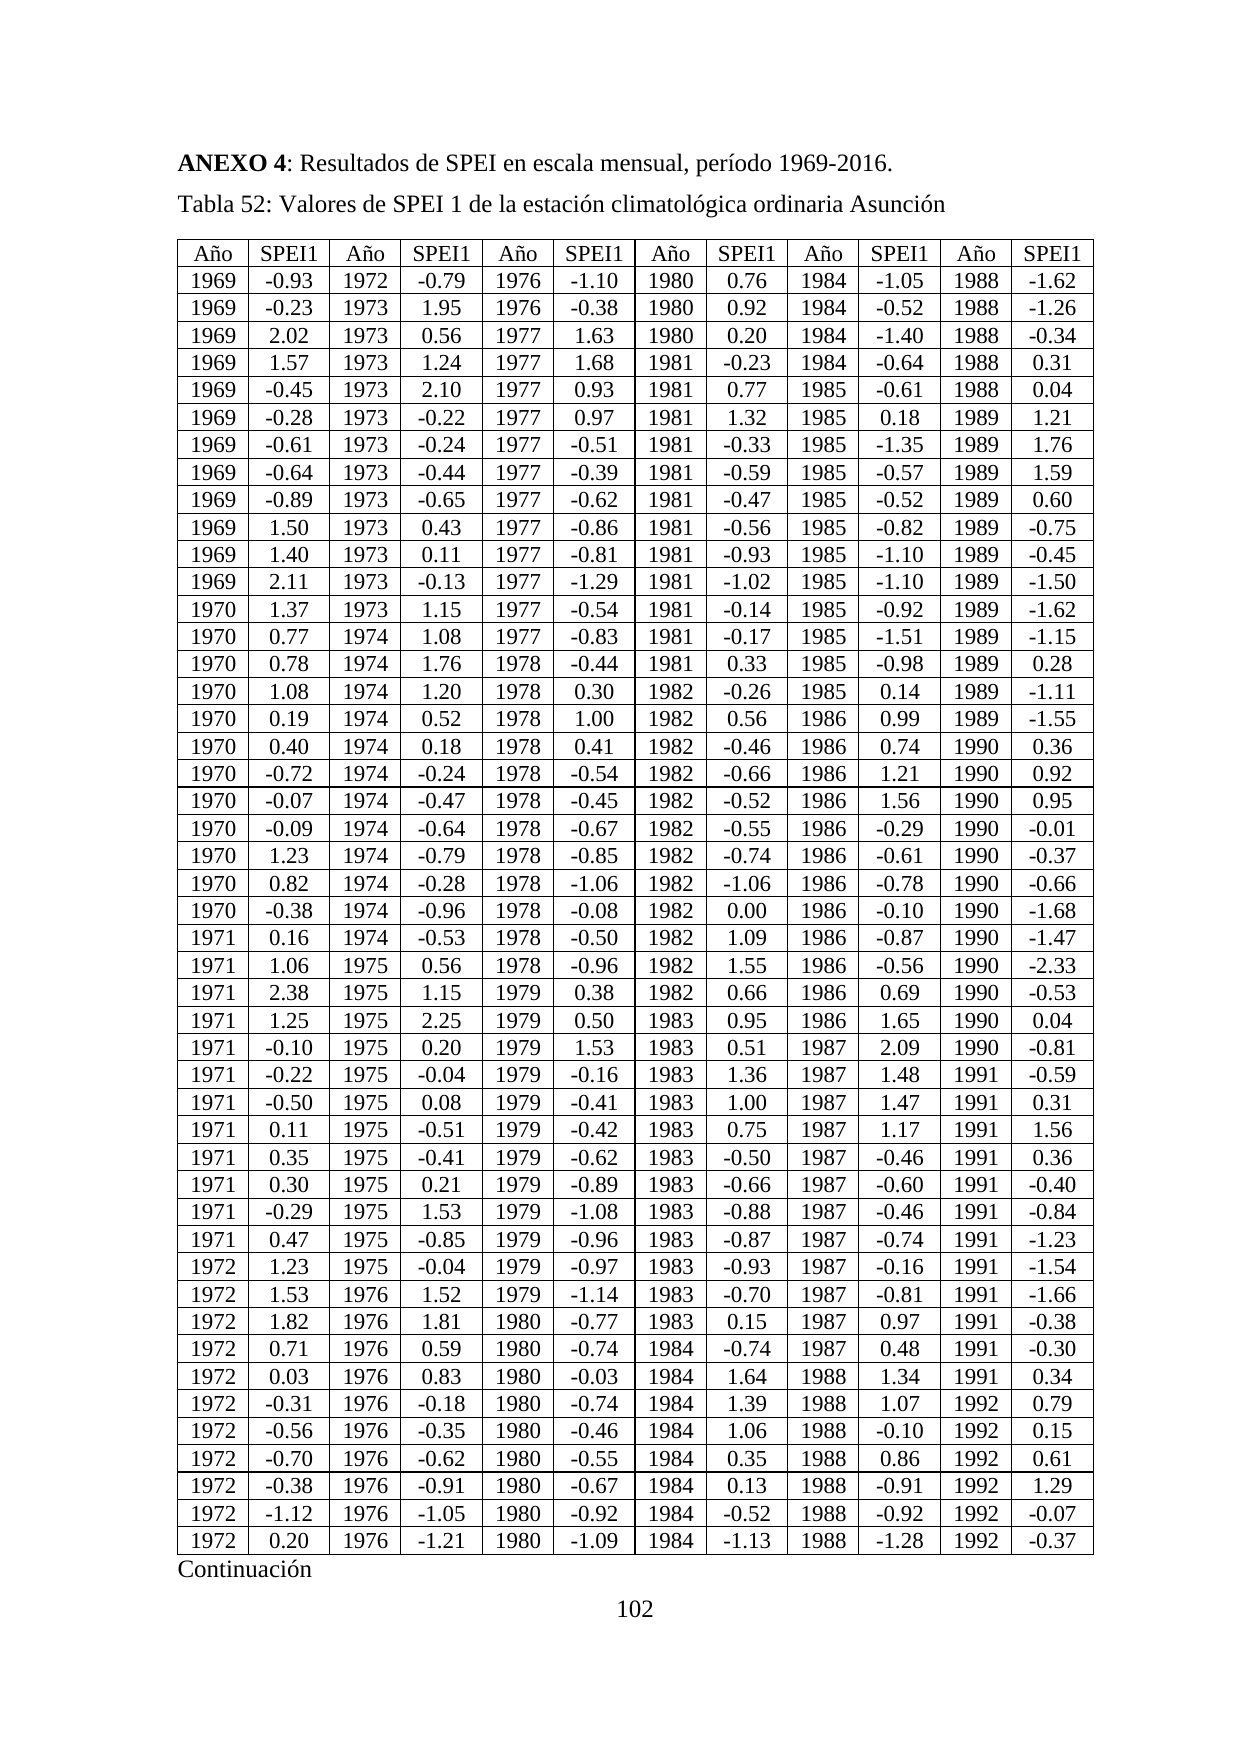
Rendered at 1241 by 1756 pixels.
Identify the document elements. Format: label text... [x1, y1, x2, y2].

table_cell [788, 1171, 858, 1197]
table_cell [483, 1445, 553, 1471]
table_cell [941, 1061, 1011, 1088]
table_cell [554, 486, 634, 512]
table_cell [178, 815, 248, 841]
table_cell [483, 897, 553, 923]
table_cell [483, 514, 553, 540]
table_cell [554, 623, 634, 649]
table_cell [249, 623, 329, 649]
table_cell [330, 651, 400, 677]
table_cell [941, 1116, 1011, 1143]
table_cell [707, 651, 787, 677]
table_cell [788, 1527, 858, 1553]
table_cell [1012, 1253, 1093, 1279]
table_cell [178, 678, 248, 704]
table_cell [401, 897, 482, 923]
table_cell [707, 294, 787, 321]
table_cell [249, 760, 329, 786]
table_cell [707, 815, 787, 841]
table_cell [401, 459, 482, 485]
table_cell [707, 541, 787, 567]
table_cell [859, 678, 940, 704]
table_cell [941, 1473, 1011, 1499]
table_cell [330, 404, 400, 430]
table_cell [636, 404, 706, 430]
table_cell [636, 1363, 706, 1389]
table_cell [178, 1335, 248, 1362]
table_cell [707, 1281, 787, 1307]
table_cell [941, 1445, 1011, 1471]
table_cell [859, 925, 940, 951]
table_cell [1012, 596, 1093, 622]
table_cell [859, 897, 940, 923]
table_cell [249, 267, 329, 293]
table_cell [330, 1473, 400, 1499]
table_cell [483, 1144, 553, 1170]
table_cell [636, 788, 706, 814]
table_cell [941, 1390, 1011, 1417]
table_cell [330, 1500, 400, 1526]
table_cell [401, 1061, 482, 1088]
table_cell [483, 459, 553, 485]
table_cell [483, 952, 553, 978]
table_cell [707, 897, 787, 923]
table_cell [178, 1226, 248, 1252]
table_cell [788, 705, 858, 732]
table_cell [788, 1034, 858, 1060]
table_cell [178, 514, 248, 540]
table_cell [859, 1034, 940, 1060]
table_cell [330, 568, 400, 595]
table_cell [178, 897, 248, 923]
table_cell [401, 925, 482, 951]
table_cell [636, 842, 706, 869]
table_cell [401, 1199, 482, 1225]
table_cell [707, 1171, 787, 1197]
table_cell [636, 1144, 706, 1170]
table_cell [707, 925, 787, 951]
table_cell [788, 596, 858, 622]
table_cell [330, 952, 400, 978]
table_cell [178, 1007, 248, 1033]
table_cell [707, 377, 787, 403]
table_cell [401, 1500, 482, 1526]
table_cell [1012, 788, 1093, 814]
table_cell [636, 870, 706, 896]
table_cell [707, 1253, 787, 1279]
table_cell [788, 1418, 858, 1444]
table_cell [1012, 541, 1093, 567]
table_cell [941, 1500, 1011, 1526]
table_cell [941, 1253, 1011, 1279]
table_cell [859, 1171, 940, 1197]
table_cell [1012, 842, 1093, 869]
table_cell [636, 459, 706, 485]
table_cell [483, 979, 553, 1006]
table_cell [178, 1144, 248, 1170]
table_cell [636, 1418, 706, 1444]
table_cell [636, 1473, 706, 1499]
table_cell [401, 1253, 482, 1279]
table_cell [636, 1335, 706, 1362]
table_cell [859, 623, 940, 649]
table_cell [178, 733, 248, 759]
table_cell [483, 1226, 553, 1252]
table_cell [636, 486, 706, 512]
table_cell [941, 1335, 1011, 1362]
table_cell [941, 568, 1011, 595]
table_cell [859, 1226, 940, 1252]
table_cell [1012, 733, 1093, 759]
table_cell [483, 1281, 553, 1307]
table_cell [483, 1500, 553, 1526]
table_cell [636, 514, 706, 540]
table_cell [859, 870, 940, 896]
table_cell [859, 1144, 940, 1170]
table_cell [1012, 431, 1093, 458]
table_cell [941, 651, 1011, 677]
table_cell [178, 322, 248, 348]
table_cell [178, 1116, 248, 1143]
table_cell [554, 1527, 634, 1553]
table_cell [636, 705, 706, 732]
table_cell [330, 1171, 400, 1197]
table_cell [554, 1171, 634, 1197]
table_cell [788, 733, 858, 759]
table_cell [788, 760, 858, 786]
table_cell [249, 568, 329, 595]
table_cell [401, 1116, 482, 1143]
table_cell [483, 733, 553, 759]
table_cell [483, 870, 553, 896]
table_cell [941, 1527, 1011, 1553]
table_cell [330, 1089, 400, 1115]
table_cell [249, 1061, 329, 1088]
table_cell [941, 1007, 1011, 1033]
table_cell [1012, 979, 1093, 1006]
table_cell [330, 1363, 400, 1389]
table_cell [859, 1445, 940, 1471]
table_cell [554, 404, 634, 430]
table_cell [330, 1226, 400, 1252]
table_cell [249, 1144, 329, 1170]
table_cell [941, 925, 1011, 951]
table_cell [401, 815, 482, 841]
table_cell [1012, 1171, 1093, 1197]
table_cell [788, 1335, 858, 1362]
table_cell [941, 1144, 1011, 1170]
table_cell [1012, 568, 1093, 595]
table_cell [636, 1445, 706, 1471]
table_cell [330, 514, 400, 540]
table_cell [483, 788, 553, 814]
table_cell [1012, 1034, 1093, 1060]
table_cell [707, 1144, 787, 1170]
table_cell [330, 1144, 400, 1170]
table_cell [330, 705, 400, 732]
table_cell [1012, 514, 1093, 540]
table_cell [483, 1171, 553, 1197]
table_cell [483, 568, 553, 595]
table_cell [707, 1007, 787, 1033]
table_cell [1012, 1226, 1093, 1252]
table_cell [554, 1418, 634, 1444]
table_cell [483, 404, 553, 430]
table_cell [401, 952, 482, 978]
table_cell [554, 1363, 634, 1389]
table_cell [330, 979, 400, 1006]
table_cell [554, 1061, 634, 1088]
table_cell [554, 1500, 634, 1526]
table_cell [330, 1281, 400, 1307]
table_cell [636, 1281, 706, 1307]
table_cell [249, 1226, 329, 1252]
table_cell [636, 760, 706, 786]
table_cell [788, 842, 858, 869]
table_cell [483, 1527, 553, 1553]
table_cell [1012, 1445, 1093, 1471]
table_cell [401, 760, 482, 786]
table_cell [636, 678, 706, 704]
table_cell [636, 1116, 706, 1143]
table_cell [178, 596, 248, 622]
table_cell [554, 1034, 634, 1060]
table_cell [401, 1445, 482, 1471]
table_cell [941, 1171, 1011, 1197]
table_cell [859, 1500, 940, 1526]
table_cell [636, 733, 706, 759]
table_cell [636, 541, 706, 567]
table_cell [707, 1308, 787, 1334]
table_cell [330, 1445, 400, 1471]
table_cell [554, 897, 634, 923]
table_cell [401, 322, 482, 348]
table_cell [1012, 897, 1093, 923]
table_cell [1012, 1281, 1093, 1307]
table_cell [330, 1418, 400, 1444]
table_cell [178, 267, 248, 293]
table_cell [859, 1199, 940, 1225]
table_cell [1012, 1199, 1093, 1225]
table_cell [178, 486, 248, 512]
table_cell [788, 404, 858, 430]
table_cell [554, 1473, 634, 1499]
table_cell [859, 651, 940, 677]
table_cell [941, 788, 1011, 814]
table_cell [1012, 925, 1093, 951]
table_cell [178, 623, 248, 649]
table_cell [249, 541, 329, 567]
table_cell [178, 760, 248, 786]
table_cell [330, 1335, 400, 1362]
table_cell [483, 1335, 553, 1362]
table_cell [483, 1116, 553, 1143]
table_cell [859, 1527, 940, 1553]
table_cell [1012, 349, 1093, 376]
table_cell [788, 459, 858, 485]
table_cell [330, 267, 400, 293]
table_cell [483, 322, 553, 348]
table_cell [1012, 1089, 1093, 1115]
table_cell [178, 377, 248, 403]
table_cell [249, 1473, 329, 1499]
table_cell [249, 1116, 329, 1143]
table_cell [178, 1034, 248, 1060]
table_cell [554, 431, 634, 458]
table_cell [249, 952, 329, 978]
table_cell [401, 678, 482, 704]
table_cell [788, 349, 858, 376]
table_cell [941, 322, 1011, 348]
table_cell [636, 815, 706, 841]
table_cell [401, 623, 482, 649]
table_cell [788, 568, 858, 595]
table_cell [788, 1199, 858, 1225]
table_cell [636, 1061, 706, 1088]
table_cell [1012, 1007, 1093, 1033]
subtitle ANEXO 4: Resultados de SPEI en escala mensual, período 1969-2016. [177, 148, 1092, 176]
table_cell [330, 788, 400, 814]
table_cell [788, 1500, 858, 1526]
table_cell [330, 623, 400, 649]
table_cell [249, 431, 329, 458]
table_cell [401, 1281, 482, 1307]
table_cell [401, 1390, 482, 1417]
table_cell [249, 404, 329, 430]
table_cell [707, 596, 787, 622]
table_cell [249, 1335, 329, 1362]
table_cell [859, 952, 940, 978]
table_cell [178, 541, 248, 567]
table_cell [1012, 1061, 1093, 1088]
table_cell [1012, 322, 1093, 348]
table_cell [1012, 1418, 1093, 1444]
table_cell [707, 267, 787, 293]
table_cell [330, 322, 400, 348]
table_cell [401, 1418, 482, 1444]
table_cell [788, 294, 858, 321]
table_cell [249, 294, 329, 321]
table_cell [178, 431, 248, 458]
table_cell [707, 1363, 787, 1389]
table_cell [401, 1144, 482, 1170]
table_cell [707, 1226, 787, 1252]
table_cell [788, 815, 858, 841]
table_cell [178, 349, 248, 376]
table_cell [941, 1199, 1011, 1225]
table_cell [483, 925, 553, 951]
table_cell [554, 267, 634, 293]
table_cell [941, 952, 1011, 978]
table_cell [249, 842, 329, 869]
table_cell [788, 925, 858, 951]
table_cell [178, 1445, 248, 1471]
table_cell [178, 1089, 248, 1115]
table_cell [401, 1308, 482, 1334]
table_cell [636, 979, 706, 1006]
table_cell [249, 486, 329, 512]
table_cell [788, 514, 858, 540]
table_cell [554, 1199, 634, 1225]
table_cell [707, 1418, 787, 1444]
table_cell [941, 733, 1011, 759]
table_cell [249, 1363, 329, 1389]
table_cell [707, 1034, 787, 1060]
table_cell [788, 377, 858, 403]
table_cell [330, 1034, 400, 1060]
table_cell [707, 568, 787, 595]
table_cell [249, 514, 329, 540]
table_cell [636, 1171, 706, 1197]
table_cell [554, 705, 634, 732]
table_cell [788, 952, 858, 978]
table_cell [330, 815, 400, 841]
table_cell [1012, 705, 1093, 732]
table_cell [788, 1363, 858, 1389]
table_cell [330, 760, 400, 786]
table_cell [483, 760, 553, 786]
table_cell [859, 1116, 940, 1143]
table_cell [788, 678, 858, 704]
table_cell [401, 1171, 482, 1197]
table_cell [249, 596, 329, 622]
text Continuación [177, 1555, 1092, 1583]
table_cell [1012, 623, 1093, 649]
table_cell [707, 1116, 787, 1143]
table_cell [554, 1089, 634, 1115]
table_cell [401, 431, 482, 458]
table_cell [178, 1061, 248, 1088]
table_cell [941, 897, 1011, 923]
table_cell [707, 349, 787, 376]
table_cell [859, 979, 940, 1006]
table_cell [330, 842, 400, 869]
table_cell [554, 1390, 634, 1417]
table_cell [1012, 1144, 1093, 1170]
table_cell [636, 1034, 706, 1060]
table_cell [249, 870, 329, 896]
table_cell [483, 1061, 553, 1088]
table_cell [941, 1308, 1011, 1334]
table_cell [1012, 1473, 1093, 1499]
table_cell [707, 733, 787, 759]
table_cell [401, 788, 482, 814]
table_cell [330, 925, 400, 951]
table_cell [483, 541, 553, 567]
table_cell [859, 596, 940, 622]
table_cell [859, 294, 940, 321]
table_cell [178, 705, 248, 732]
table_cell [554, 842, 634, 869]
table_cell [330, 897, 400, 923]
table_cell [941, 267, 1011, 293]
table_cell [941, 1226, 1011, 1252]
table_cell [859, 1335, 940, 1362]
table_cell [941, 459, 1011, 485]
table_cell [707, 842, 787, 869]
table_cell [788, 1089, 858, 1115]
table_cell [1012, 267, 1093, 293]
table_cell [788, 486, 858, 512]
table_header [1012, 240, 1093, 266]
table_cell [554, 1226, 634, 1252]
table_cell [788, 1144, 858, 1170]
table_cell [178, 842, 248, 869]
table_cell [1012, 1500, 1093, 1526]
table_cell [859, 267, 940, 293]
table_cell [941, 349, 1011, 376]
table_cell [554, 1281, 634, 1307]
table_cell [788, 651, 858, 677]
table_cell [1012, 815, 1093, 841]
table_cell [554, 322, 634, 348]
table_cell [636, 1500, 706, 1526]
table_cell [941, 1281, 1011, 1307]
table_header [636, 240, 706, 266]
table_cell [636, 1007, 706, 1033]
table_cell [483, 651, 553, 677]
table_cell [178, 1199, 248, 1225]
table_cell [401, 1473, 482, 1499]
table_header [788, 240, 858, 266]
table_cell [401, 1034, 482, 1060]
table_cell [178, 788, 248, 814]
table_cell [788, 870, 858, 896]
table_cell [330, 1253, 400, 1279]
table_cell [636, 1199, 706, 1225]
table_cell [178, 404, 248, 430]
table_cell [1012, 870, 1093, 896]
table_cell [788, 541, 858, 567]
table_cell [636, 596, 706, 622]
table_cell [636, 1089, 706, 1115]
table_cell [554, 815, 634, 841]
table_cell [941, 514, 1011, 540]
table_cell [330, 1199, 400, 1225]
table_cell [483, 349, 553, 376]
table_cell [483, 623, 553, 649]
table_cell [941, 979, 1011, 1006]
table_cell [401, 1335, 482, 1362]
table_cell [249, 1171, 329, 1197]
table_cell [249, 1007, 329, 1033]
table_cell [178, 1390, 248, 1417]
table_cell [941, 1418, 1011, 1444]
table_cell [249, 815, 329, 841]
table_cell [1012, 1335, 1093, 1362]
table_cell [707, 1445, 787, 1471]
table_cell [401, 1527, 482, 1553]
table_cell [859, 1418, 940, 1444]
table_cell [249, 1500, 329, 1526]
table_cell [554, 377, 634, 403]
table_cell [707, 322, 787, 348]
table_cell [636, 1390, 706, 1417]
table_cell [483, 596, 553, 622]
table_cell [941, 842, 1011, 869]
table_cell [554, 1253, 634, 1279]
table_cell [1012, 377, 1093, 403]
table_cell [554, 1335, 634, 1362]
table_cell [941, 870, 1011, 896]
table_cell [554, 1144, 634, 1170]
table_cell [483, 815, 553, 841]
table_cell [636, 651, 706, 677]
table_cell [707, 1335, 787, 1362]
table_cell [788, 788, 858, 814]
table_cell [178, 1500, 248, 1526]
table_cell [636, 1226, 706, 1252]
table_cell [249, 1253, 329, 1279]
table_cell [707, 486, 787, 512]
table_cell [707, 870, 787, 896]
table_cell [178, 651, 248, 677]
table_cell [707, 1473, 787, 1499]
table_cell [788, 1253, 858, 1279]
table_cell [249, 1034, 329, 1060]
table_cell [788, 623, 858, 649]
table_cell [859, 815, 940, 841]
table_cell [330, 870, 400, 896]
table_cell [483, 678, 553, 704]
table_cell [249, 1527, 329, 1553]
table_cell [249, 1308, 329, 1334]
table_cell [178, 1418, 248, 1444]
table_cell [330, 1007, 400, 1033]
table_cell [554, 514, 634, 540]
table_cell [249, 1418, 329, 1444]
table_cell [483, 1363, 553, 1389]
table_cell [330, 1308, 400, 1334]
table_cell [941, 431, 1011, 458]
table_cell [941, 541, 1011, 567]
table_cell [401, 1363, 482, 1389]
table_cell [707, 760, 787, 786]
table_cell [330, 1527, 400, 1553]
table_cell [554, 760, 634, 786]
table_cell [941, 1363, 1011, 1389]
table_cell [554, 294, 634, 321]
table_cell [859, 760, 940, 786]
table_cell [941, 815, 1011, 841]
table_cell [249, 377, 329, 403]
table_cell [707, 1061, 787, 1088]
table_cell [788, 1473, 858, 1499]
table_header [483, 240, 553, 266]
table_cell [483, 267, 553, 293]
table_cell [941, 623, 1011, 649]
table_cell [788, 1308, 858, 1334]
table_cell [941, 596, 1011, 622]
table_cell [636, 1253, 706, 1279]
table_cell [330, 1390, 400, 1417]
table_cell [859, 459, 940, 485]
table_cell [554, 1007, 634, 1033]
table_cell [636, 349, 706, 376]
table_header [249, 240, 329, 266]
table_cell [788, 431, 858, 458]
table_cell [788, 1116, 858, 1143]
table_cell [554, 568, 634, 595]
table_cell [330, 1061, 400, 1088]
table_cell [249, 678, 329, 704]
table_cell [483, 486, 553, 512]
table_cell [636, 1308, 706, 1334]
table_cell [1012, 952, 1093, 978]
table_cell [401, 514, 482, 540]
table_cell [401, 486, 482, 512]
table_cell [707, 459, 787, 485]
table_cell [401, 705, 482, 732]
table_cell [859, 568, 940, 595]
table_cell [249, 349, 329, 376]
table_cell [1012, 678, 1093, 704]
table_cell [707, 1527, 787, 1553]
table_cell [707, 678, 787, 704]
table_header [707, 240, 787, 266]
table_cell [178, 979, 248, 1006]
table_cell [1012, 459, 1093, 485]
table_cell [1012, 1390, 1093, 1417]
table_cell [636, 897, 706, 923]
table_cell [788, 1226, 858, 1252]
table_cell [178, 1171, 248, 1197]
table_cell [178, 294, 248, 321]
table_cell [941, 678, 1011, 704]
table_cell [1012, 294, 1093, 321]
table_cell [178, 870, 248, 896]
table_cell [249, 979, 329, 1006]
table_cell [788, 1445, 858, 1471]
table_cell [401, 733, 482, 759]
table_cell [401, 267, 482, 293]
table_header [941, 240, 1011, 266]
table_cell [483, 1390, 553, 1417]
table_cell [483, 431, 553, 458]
text Tabla 52: Valores de SPEI 1 de la estación climatológica ordinaria Asunción [177, 189, 1092, 218]
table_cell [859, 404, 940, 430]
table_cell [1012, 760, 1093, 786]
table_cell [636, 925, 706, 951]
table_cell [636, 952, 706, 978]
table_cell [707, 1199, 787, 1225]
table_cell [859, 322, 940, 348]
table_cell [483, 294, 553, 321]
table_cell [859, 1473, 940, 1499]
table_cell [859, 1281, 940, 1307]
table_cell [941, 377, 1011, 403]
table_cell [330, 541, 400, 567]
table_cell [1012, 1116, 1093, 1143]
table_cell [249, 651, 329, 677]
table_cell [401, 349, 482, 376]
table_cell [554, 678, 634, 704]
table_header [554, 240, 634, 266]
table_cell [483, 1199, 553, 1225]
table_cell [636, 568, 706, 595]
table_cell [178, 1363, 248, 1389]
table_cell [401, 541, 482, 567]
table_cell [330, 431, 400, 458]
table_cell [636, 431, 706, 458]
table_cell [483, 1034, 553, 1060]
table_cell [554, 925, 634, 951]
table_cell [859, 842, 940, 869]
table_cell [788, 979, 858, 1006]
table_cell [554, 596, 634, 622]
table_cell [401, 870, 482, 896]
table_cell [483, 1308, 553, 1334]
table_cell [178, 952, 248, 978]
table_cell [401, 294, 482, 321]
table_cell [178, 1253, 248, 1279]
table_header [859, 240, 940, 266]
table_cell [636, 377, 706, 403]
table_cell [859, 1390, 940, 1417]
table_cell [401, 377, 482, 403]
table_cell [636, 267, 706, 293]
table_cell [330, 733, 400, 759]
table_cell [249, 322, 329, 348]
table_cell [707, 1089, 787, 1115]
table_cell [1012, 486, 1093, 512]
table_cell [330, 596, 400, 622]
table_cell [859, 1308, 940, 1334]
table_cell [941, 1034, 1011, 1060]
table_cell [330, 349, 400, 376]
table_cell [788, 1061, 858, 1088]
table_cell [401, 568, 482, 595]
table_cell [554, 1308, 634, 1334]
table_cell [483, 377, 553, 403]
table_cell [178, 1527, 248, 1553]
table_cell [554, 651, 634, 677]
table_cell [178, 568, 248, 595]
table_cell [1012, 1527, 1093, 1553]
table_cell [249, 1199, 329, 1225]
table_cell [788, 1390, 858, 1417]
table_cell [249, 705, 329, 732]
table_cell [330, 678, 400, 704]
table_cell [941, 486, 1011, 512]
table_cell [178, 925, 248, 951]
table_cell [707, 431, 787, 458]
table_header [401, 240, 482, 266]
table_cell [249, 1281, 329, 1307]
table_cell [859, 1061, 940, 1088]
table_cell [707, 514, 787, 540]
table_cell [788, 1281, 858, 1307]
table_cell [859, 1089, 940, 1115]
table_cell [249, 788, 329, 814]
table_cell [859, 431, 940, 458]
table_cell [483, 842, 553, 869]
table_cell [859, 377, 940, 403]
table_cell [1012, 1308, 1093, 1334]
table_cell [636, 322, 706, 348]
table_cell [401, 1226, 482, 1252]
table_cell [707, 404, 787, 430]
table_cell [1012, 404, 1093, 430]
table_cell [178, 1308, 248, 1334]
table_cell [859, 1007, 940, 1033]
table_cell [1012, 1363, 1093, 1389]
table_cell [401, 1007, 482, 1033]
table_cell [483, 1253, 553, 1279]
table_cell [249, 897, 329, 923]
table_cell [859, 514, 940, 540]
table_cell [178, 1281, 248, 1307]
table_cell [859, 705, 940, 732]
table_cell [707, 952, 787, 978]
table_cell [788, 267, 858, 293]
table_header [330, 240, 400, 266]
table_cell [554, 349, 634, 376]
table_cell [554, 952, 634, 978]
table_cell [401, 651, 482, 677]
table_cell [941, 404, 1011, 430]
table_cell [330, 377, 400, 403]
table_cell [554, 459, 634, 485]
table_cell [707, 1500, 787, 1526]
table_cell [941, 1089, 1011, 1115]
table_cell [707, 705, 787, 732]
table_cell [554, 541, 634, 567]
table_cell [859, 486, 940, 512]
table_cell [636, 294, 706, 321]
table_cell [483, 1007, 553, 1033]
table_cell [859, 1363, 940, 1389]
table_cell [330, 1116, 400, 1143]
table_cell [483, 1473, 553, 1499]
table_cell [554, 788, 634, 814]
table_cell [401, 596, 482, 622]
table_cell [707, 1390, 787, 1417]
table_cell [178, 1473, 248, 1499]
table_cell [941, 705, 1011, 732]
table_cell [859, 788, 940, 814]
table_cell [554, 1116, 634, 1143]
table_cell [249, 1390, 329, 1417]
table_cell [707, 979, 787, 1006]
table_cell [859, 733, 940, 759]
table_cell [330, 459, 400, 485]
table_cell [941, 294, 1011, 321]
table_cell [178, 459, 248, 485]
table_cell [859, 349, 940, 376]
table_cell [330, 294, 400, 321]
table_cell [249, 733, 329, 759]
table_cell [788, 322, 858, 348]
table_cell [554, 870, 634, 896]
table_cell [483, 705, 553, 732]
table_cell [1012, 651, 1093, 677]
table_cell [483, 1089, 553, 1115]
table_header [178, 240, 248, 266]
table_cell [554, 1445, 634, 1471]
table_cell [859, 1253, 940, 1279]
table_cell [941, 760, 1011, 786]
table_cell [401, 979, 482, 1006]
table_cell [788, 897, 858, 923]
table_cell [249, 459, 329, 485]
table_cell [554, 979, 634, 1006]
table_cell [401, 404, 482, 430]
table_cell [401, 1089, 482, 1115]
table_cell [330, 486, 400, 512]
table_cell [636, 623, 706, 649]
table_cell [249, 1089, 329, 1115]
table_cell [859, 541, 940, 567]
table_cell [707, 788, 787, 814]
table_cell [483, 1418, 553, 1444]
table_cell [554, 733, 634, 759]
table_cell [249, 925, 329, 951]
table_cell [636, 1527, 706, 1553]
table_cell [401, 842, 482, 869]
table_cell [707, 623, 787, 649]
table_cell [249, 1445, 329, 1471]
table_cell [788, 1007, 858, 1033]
